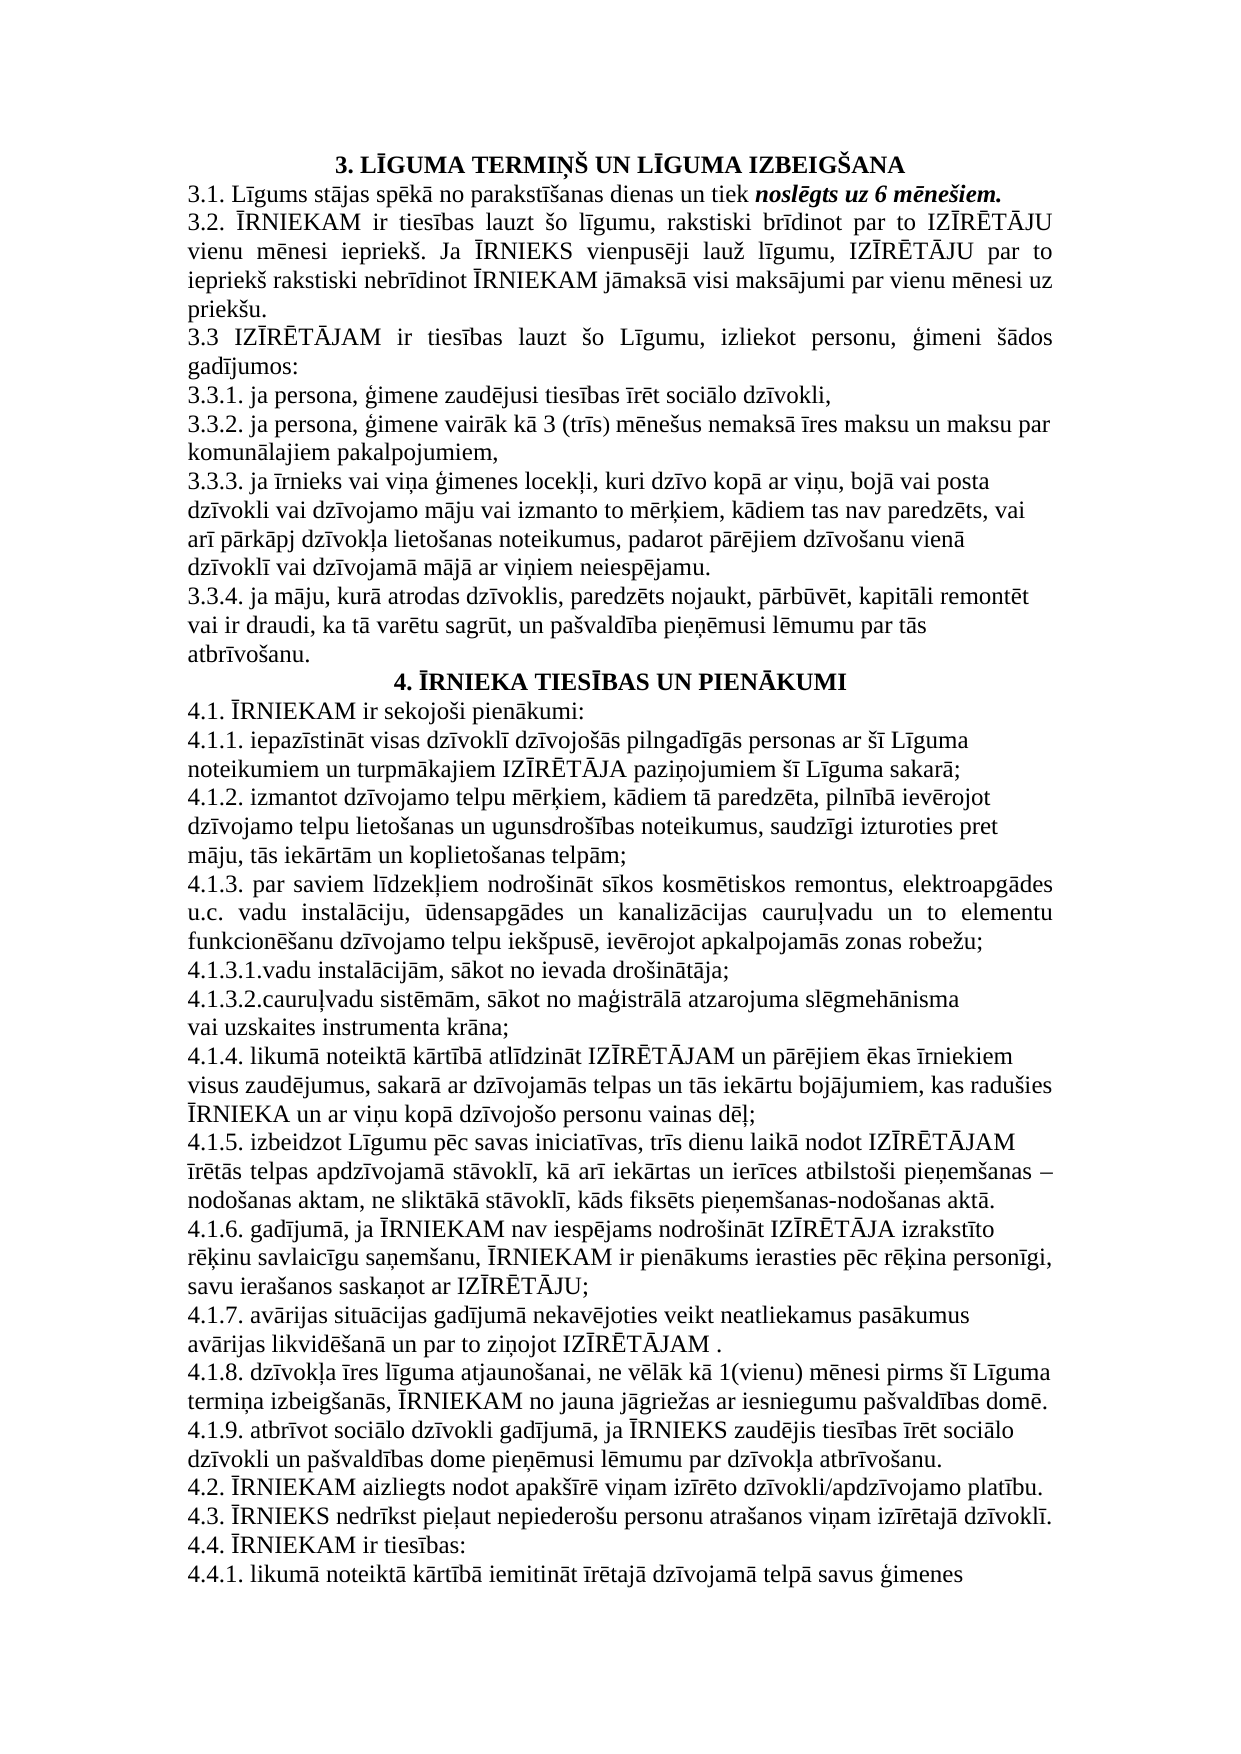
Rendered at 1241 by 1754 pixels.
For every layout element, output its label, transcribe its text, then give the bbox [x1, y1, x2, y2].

text 4.1.3. par saviem līdzekļiem nodrošināt sīkos kosmētiskos remontus, elektroapgādes u.c. vadu instalāciju, ūdensapgādes un kanalizācijas cauruļvadu un to elementu funkcionēšanu dzīvojamo telpu iekšpusē, ievērojot apkalpojamās zonas robežu; [187, 869, 1053, 955]
text 3.3.1. ja persona, ģimene zaudējusi tiesības īrēt sociālo dzīvokli, [187, 380, 1053, 409]
text avārijas likvidēšanā un par to ziņojot IZĪRĒTĀJAM . [187, 1329, 1053, 1357]
text arī pārkāpj dzīvokļa lietošanas noteikumus, padarot pārējiem dzīvošanu vienā [187, 524, 1053, 552]
text dzīvokli un pašvaldības dome pieņēmusi lēmumu par dzīvokļa atbrīvošanu. [187, 1444, 1053, 1472]
text 3.3.3. ja īrnieks vai viņa ģimenes locekļi, kuri dzīvo kopā ar viņu, bojā vai posta [187, 466, 1053, 495]
text īrētās telpas apdzīvojamā stāvoklī, kā arī iekārtas un ierīces atbilstoši pieņemšanas – nodošanas aktam, ne sliktākā stāvoklī, kāds fiksēts pieņemšanas-nodošanas aktā. [187, 1156, 1053, 1214]
text 4.1.6. gadījumā, ja ĪRNIEKAM nav iespējams nodrošināt IZĪRĒTĀJA izrakstīto [187, 1214, 1053, 1242]
text 4.1.3.2.cauruļvadu sistēmām, sākot no maģistrālā atzarojuma slēgmehānisma [187, 984, 1053, 1012]
text 4.1.1. iepazīstināt visas dzīvoklī dzīvojošās pilngadīgās personas ar šī Līguma [187, 725, 1053, 754]
text 4.1.2. izmantot dzīvojamo telpu mērķiem, kādiem tā paredzēta, pilnībā ievērojot [187, 782, 1053, 811]
text visus zaudējumus, sakarā ar dzīvojamās telpas un tās iekārtu bojājumiem, kas radušies [187, 1070, 1053, 1099]
text māju, tās iekārtām un koplietošanas telpām; [187, 840, 1053, 869]
text 3.2. ĪRNIEKAM ir tiesības lauzt šo līgumu, rakstiski brīdinot par to IZĪRĒTĀJU vienu mēnesi iepriekš. Ja ĪRNIEKS vienpusēji lauž līgumu, IZĪRĒTĀJU par to iepriekš rakstiski nebrīdinot ĪRNIEKAM jāmaksā visi maksājumi par vienu mēnesi uz priekšu. [187, 207, 1053, 322]
text 4.1.3.1.vadu instalācijām, sākot no ievada drošinātāja; [187, 955, 1053, 984]
text rēķinu savlaicīgu saņemšanu, ĪRNIEKAM ir pienākums ierasties pēc rēķina personīgi, [187, 1242, 1053, 1271]
text 4.1.9. atbrīvot sociālo dzīvokli gadījumā, ja ĪRNIEKS zaudējis tiesības īrēt sociālo [187, 1415, 1053, 1444]
text dzīvojamo telpu lietošanas un ugunsdrošības noteikumus, saudzīgi izturoties pret [187, 811, 1053, 840]
text 4.1.8. dzīvokļa īres līguma atjaunošanai, ne vēlāk kā 1(vienu) mēnesi pirms šī Līguma [187, 1357, 1053, 1386]
text vai uzskaites instrumenta krāna; [187, 1012, 1053, 1041]
text noteikumiem un turpmākajiem IZĪRĒTĀJA paziņojumiem šī Līguma sakarā; [187, 754, 1053, 782]
text dzīvoklī vai dzīvojamā mājā ar viņiem neiespējamu. [187, 552, 1053, 581]
text savu ierašanos saskaņot ar IZĪRĒTĀJU; [187, 1271, 1053, 1300]
text ĪRNIEKA un ar viņu kopā dzīvojošo personu vainas dēļ; [187, 1099, 1053, 1127]
text 4.4.1. likumā noteiktā kārtībā iemitināt īrētajā dzīvojamā telpā savus ģimenes [187, 1559, 1053, 1587]
text 3.1. Līgums stājas spēkā no parakstīšanas dienas un tiek noslēgts uz 6 mēnešiem. [187, 179, 1053, 207]
text 3.3.4. ja māju, kurā atrodas dzīvoklis, paredzēts nojaukt, pārbūvēt, kapitāli remontēt [187, 581, 1053, 610]
text vai ir draudi, ka tā varētu sagrūt, un pašvaldība pieņēmusi lēmumu par tās [187, 610, 1053, 639]
text 3. LĪGUMA TERMIŅŠ UN LĪGUMA IZBEIGŠANA [187, 150, 1053, 179]
text 4.4. ĪRNIEKAM ir tiesības: [187, 1530, 1053, 1559]
text dzīvokli vai dzīvojamo māju vai izmanto to mērķiem, kādiem tas nav paredzēts, vai [187, 495, 1053, 524]
text 4.3. ĪRNIEKS nedrīkst pieļaut nepiederošu personu atrašanos viņam izīrētajā dzīvoklī. [187, 1501, 1053, 1530]
text 4.2. ĪRNIEKAM aizliegts nodot apakšīrē viņam izīrēto dzīvokli/apdzīvojamo platību. [187, 1472, 1053, 1501]
text 4.1.5. izbeidzot Līgumu pēc savas iniciatīvas, trīs dienu laikā nodot IZĪRĒTĀJAM [187, 1127, 1053, 1156]
text termiņa izbeigšanās, ĪRNIEKAM no jauna jāgriežas ar iesniegumu pašvaldības domē. [187, 1386, 1053, 1415]
text 4.1.4. likumā noteiktā kārtībā atlīdzināt IZĪRĒTĀJAM un pārējiem ēkas īrniekiem [187, 1041, 1053, 1070]
text 3.3 IZĪRĒTĀJAM ir tiesības lauzt šo Līgumu, izliekot personu, ģimeni šādos gadījumos: [187, 322, 1053, 380]
text 4.1. ĪRNIEKAM ir sekojoši pienākumi: [187, 696, 1053, 725]
text atbrīvošanu. [187, 639, 1053, 667]
text 3.3.2. ja persona, ģimene vairāk kā 3 (trīs) mēnešus nemaksā īres maksu un maksu par [187, 409, 1053, 437]
text 4.1.7. avārijas situācijas gadījumā nekavējoties veikt neatliekamus pasākumus [187, 1300, 1053, 1329]
text komunālajiem pakalpojumiem, [187, 437, 1053, 466]
text 4. ĪRNIEKA TIESĪBAS UN PIENĀKUMI [187, 667, 1053, 696]
